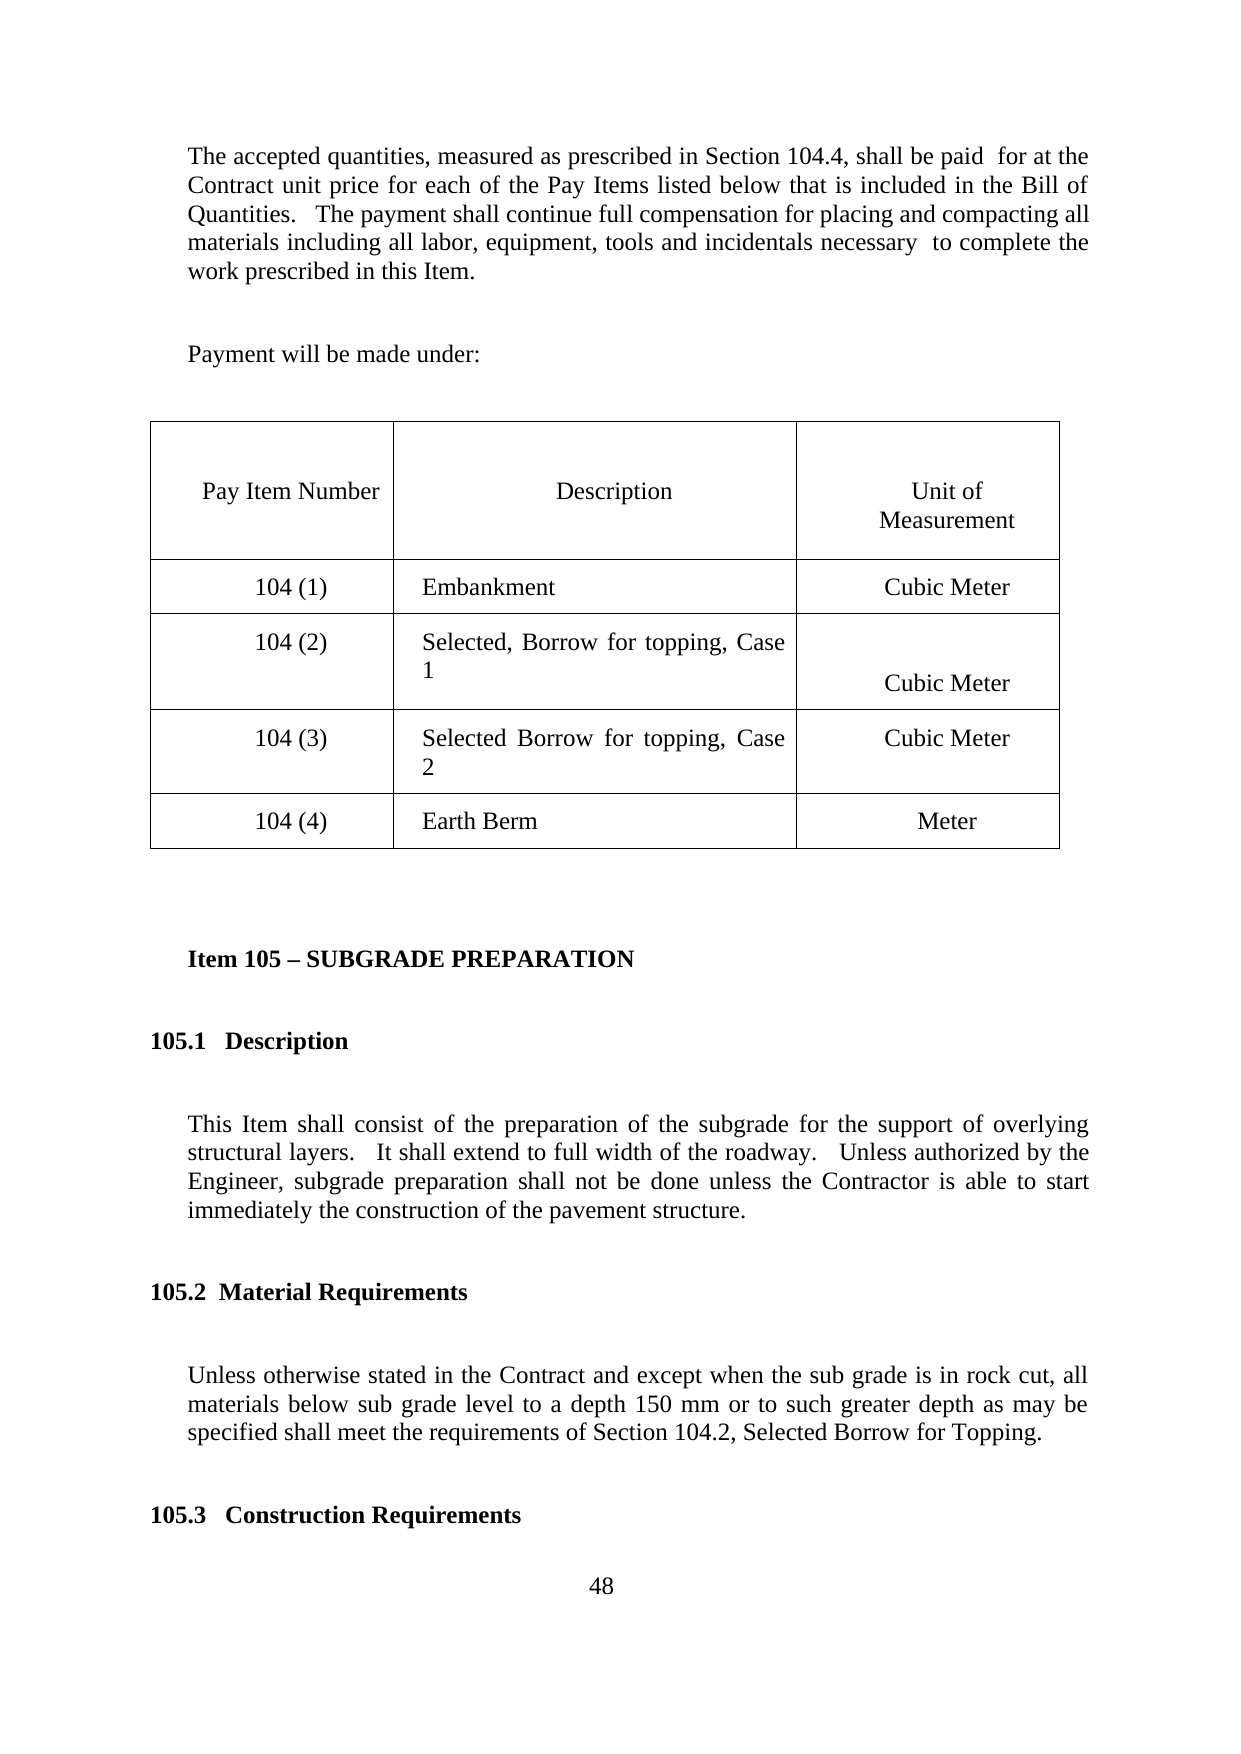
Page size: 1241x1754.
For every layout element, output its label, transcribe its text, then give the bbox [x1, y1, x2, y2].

text This Item shall consist of the preparation of the subgrade for the support of overlying structural layers. It shall extend to full width of the roadway. Unless authorized by the Engineer, subgrade preparation shall not be done unless the Contractor is able to start immediately the construction of the pavement structure. [187, 1109, 1090, 1224]
text Payment will be made under: [187, 339, 1090, 367]
table_cell Earth Berm [394, 794, 796, 848]
table_cell Cubic Meter [797, 614, 1059, 709]
table_cell 104 (3) [151, 710, 393, 793]
text 105.2 Material Requirements [150, 1277, 1090, 1306]
table_cell Cubic Meter [797, 710, 1059, 793]
table_cell Cubic Meter [797, 560, 1059, 613]
table_cell Meter [797, 794, 1059, 848]
text Item 105 – SUBGRADE PREPARATION [187, 944, 1090, 972]
text 105.3 Construction Requirements [150, 1500, 1090, 1529]
table_cell Embankment [394, 560, 796, 613]
text Unless otherwise stated in the Contract and except when the sub grade is in rock cut, all materials below sub grade level to a depth 150 mm or to such greater depth as may be specified shall meet the requirements of Section 104.2, Selected Borrow for Topping. [187, 1360, 1090, 1446]
text The accepted quantities, measured as prescribed in Section 104.4, shall be paid for at the Contract unit price for each of the Pay Items listed below that is included in the Bill of Quantities. The payment shall continue full compensation for placing and compacting all materials including all labor, equipment, tools and incidentals necessary to complete the work prescribed in this Item. [187, 141, 1090, 285]
table_cell Selected Borrow for topping, Case 2 [394, 710, 796, 793]
table_header Unit of Measurement [797, 422, 1059, 558]
table_cell 104 (2) [151, 614, 393, 709]
text 105.1 Description [150, 1026, 1090, 1055]
table_header Pay Item Number [151, 422, 393, 558]
table_cell 104 (4) [151, 794, 393, 848]
table_cell Selected, Borrow for topping, Case 1 [394, 614, 796, 709]
table_header Description [394, 422, 796, 558]
table_cell 104 (1) [151, 560, 393, 613]
